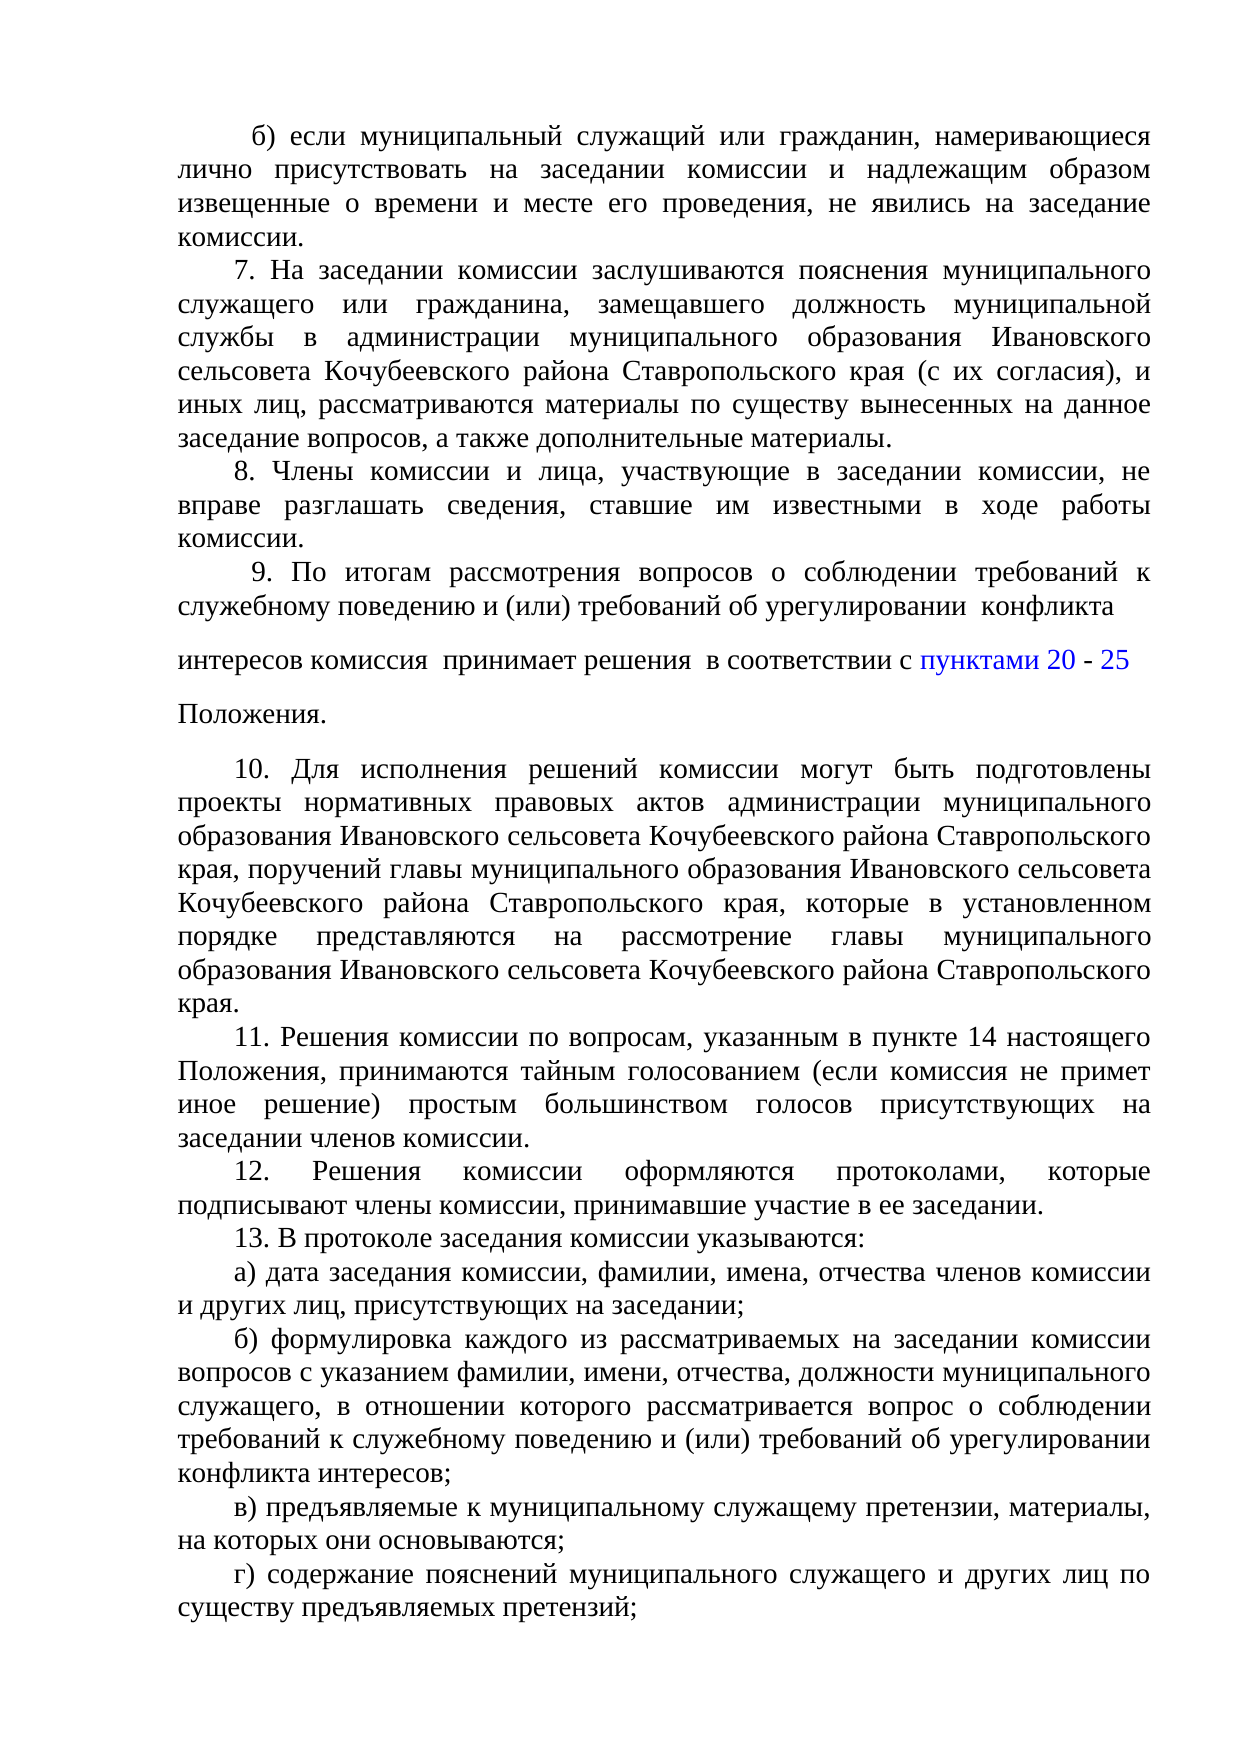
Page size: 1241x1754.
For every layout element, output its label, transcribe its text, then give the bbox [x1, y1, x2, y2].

text 9. По итогам рассмотрения вопросов о соблюдении требований к служебному поведению и (или) требований об урегулировании конфликта [177, 554, 1152, 621]
text в) предъявляемые к муниципальному служащему претензии, материалы, на которых они основываются; [177, 1489, 1152, 1556]
text 13. В протоколе заседания комиссии указываются: [177, 1220, 1152, 1254]
text г) содержание пояснений муниципального служащего и других лиц по существу предъявляемых претензий; [177, 1556, 1152, 1623]
text 10. Для исполнения решений комиссии могут быть подготовлены проекты нормативных правовых актов администрации муниципального образования Ивановского сельсовета Кочубеевского района Ставропольского края, поручений главы муниципального образования Ивановского сельсовета Кочубеевского района Ставропольского края, которые в установленном порядке представляются на рассмотрение главы муниципального образования Ивановского сельсовета Кочубеевского района Ставропольского края. [177, 751, 1152, 1019]
text а) дата заседания комиссии, фамилии, имена, отчества членов комиссии и других лиц, присутствующих на заседании; [177, 1254, 1152, 1321]
text 8. Члены комиссии и лица, участвующие в заседании комиссии, не вправе разглашать сведения, ставшие им известными в ходе работы комиссии. [177, 453, 1152, 554]
text 11. Решения комиссии по вопросам, указанным в пункте 14 настоящего Положения, принимаются тайным голосованием (если комиссия не примет иное решение) простым большинством голосов присутствующих на заседании членов комиссии. [177, 1019, 1152, 1153]
text б) формулировка каждого из рассматриваемых на заседании комиссии вопросов с указанием фамилии, имени, отчества, должности муниципального служащего, в отношении которого рассматривается вопрос о соблюдении требований к служебному поведению и (или) требований об урегулировании конфликта интересов; [177, 1321, 1152, 1489]
text интересов комиссия принимает решения в соответствии с пунктами 20 - 25 [177, 642, 1152, 676]
text 7. На заседании комиссии заслушиваются пояснения муниципального служащего или гражданина, замещавшего должность муниципальной службы в администрации муниципального образования Ивановского сельсовета Кочубеевского района Ставропольского края (с их согласия), и иных лиц, рассматриваются материалы по существу вынесенных на данное заседание вопросов, а также дополнительные материалы. [177, 252, 1152, 453]
text 12. Решения комиссии оформляются протоколами, которые подписывают члены комиссии, принимавшие участие в ее заседании. [177, 1153, 1152, 1220]
text б) если муниципальный служащий или гражданин, намеривающиеся лично присутствовать на заседании комиссии и надлежащим образом извещенные о времени и месте его проведения, не явились на заседание комиссии. [177, 118, 1152, 252]
text Положения. [177, 696, 1152, 730]
